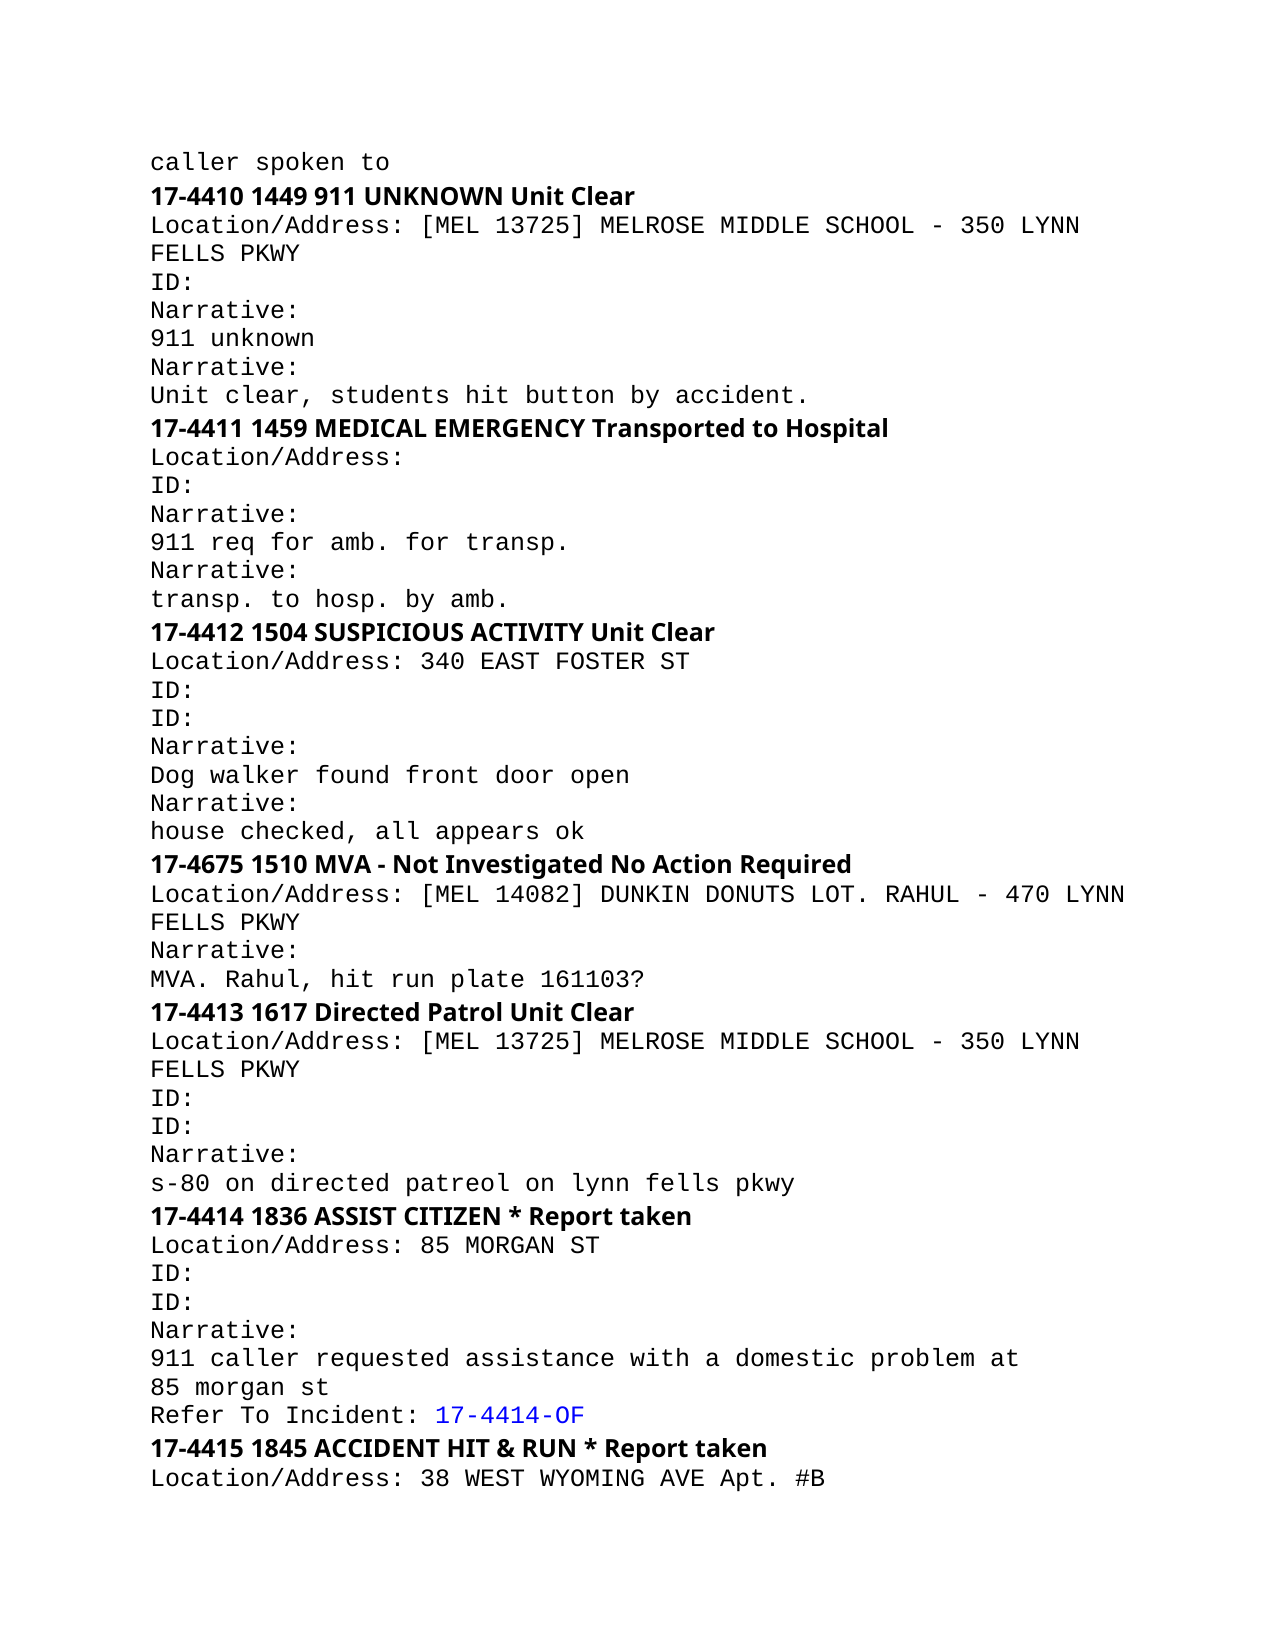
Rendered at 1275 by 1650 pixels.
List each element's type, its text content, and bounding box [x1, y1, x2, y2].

text s-80 on directed patreol on lynn fells pkwy [150, 1170, 1125, 1199]
text 17-4411 1459 MEDICAL EMERGENCY Transported to Hospital [150, 411, 1125, 445]
text Unit clear, students hit button by accident. [150, 382, 1125, 411]
text ID: [150, 706, 1125, 734]
text transp. to hosp. by amb. [150, 586, 1125, 615]
text 17-4410 1449 911 UNKNOWN Unit Clear [150, 178, 1125, 212]
text Narrative: [150, 501, 1125, 530]
text 911 req for amb. for transp. [150, 530, 1125, 558]
text Dog walker found front door open [150, 762, 1125, 791]
text MVA. Rahul, hit run plate 161103? [150, 966, 1125, 994]
text ID: [150, 677, 1125, 706]
text Narrative: [150, 734, 1125, 762]
text ID: [150, 269, 1125, 297]
text 17-4412 1504 SUSPICIOUS ACTIVITY Unit Clear [150, 615, 1125, 649]
text Location/Address: [MEL 13725] MELROSE MIDDLE SCHOOL - 350 LYNN FELLS PKWY [150, 212, 1125, 269]
text Narrative: [150, 354, 1125, 382]
text caller spoken to [150, 150, 1125, 178]
text Narrative: [150, 297, 1125, 326]
text 17-4413 1617 Directed Patrol Unit Clear [150, 994, 1125, 1029]
text Location/Address: [150, 445, 1125, 473]
text 17-4675 1510 MVA - Not Investigated No Action Required [150, 847, 1125, 881]
text Narrative: [150, 1142, 1125, 1170]
text 17-4415 1845 ACCIDENT HIT & RUN * Report taken [150, 1431, 1125, 1465]
text Narrative: [150, 791, 1125, 819]
text 911 unknown [150, 326, 1125, 354]
text Location/Address: 85 MORGAN ST [150, 1233, 1125, 1261]
text 911 caller requested assistance with a domestic problem at [150, 1346, 1125, 1374]
text 17-4414 1836 ASSIST CITIZEN * Report taken [150, 1199, 1125, 1233]
text Refer To Incident: 17-4414-OF [150, 1403, 1125, 1431]
text Location/Address: [MEL 13725] MELROSE MIDDLE SCHOOL - 350 LYNN FELLS PKWY [150, 1029, 1125, 1085]
text ID: [150, 1114, 1125, 1142]
text Narrative: [150, 558, 1125, 586]
text ID: [150, 473, 1125, 501]
text Location/Address: 38 WEST WYOMING AVE Apt. #B [150, 1465, 1125, 1493]
text Location/Address: 340 EAST FOSTER ST [150, 649, 1125, 677]
text house checked, all appears ok [150, 819, 1125, 847]
text ID: [150, 1289, 1125, 1318]
text Narrative: [150, 938, 1125, 966]
text Location/Address: [MEL 14082] DUNKIN DONUTS LOT. RAHUL - 470 LYNN FELLS PKWY [150, 881, 1125, 938]
text ID: [150, 1085, 1125, 1114]
text 85 morgan st [150, 1374, 1125, 1403]
text ID: [150, 1261, 1125, 1289]
text Narrative: [150, 1318, 1125, 1346]
